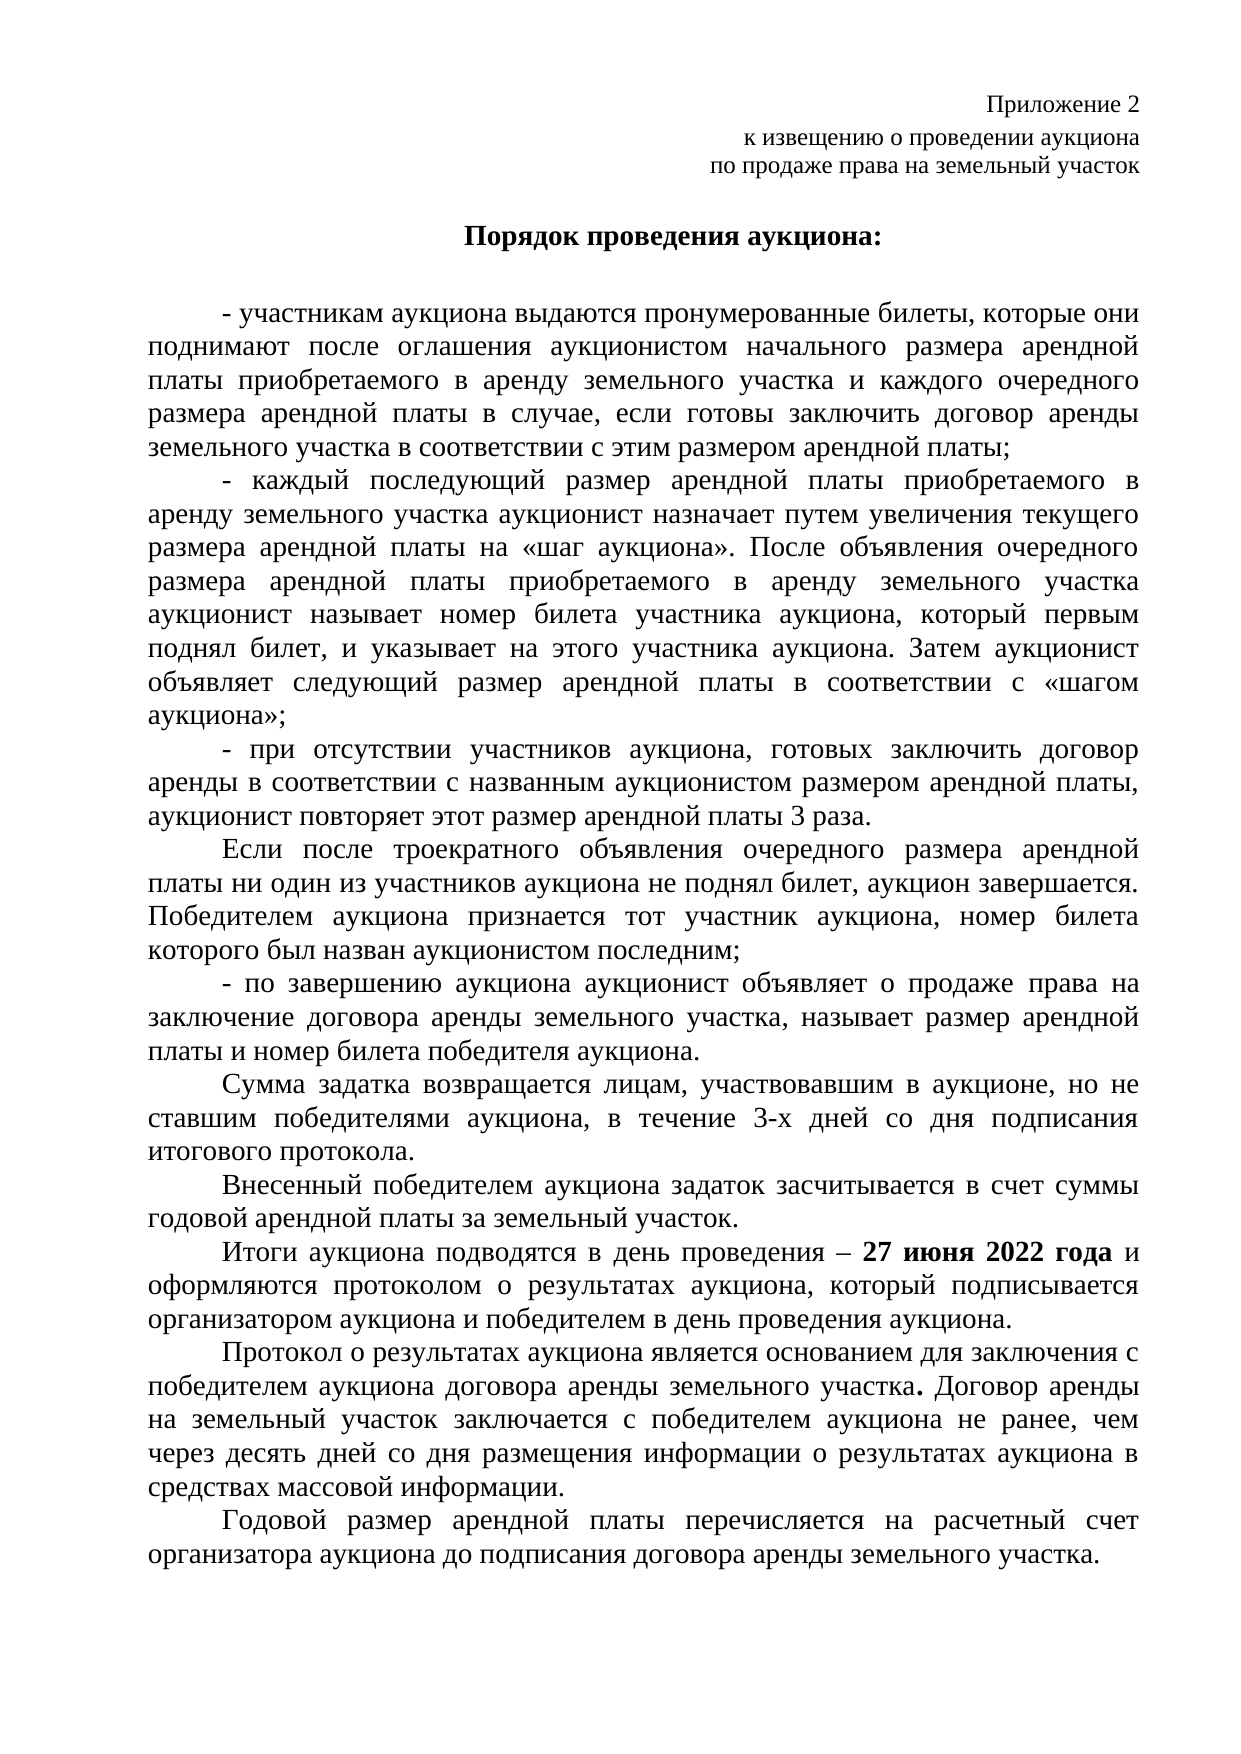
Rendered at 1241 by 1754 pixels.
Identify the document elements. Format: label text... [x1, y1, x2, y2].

text Сумма задатка возвращается лицам, участвовавшим в аукционе, но не ставшим победителями аукциона, в течение 3-х дней со дня подписания итогового протокола. [148, 1066, 1140, 1167]
text - по завершению аукциона аукционист объявляет о продаже права на заключение договора аренды земельного участка, называет размер арендной платы и номер билета победителя аукциона. [148, 966, 1140, 1066]
text Приложение 2 [148, 89, 1140, 117]
text по продаже права на земельный участок [148, 150, 1140, 179]
text - каждый последующий размер арендной платы приобретаемого в аренду земельного участка аукционист назначает путем увеличения текущего размера арендной платы на «шаг аукциона». После объявления очередного размера арендной платы приобретаемого в аренду земельного участка аукционист называет номер билета участника аукциона, который первым поднял билет, и указывает на этого участника аукциона. Затем аукционист объявляет следующий размер арендной платы в соответствии с «шагом аукциона»; [148, 462, 1140, 731]
text Годовой размер арендной платы перечисляется на расчетный счет организатора аукциона до подписания договора аренды земельного участка. [148, 1502, 1140, 1569]
text Если после троекратного объявления очередного размера арендной платы ни один из участников аукциона не поднял билет, аукцион завершается. Победителем аукциона признается тот участник аукциона, номер билета которого был назван аукционистом последним; [148, 831, 1140, 966]
text - при отсутствии участников аукциона, готовых заключить договор аренды в соответствии с названным аукционистом размером арендной платы, аукционист повторяет этот размер арендной платы 3 раза. [148, 731, 1140, 831]
text Протокол о результатах аукциона является основанием для заключения с победителем аукциона договора аренды земельного участка. Договор аренды на земельный участок заключается с победителем аукциона не ранее, чем через десять дней со дня размещения информации о результатах аукциона в средствах массовой информации. [148, 1334, 1140, 1502]
text - участникам аукциона выдаются пронумерованные билеты, которые они поднимают после оглашения аукционистом начального размера арендной платы приобретаемого в аренду земельного участка и каждого очередного размера арендной платы в случае, если готовы заключить договор аренды земельного участка в соответствии с этим размером арендной платы; [148, 295, 1140, 462]
text Итоги аукциона подводятся в день проведения – 27 июня 2022 года и оформляются протоколом о результатах аукциона, который подписывается организатором аукциона и победителем в день проведения аукциона. [148, 1234, 1140, 1334]
text к извещению о проведении аукциона [148, 122, 1140, 150]
text Внесенный победителем аукциона задаток засчитывается в счет суммы годовой арендной платы за земельный участок. [148, 1167, 1140, 1234]
text Порядок проведения аукциона: [148, 218, 1140, 251]
